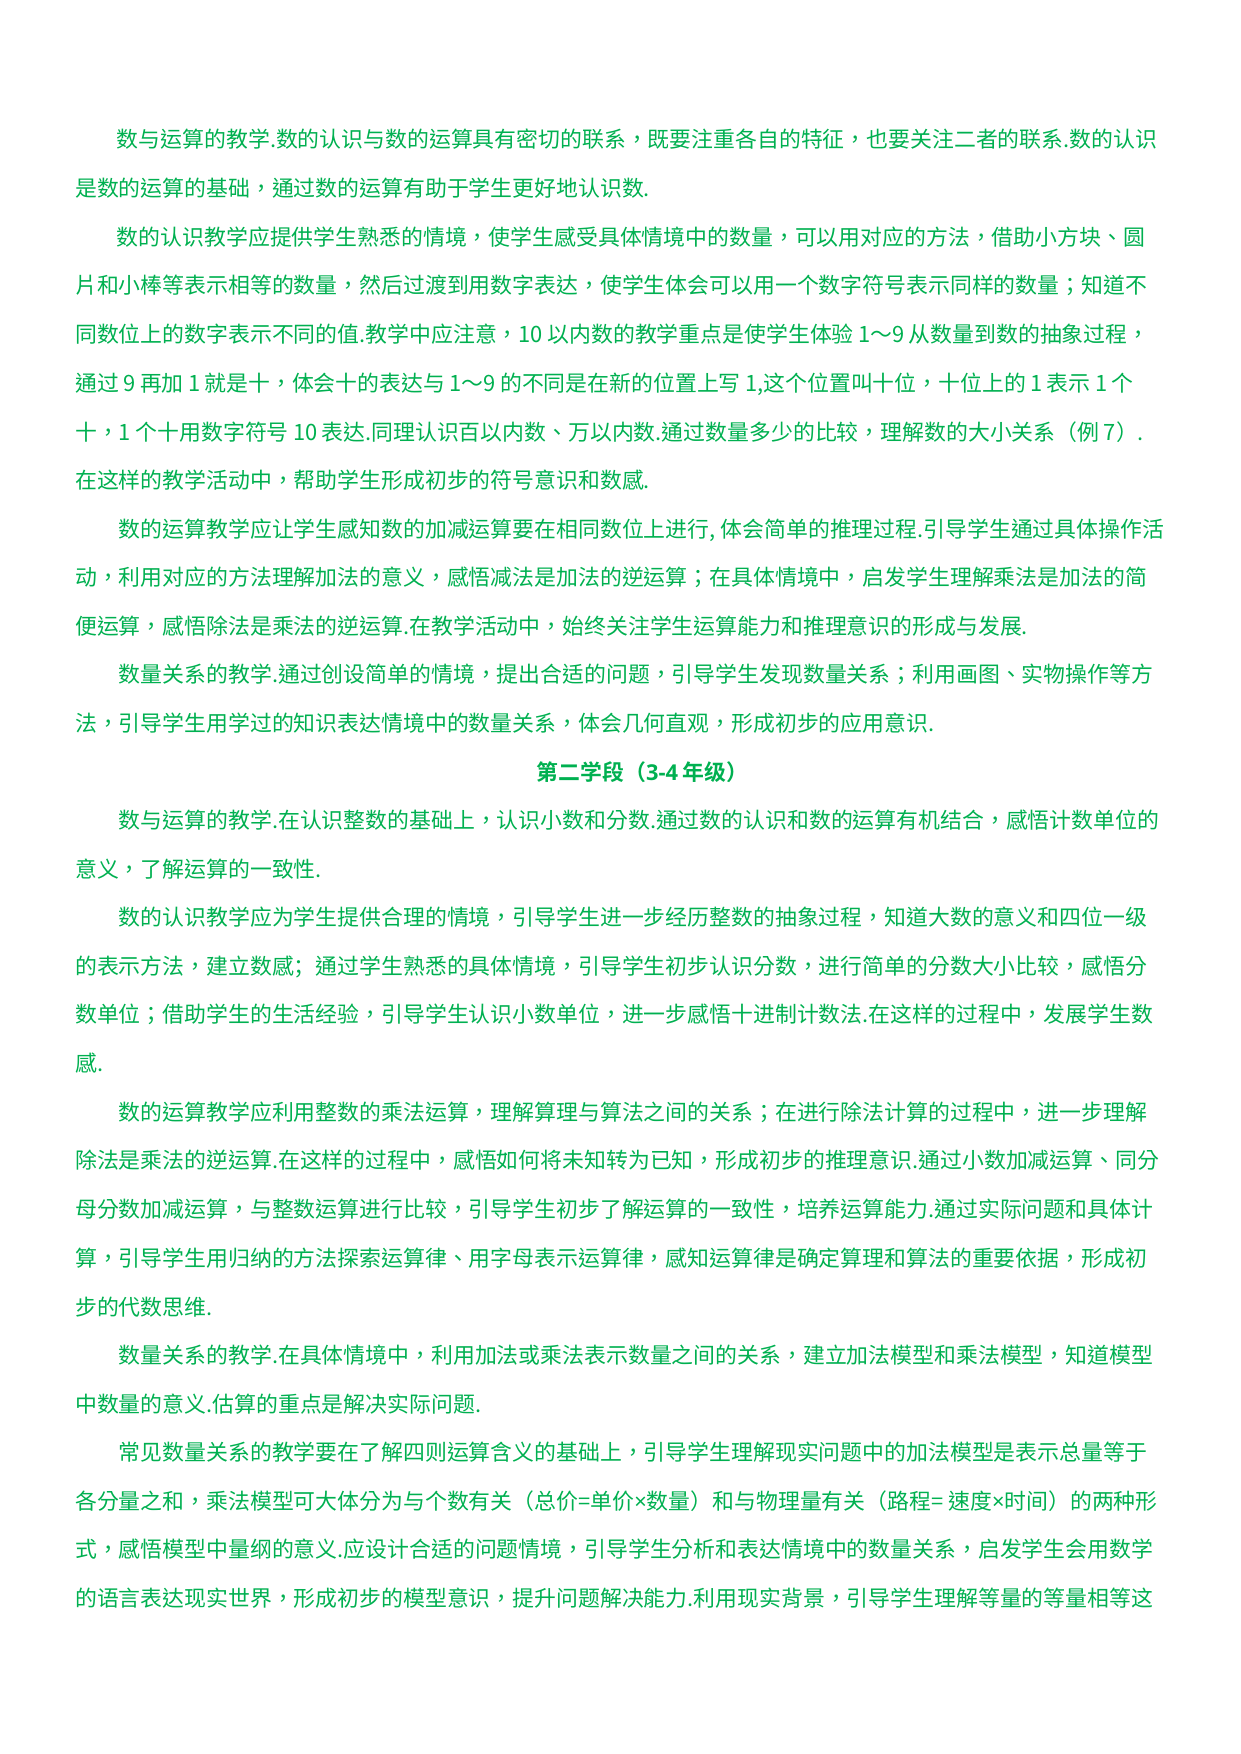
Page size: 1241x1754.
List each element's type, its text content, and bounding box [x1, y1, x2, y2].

text 数的运算教学应利用整数的乘法运算，理解算理与算法之间的关系；在进行除法计算的过程中，进一步理解除法是乘法的逆运算.在这样的过程中，感悟如何将未知转为已知，形成初步的推理意识.通过小数加减运算、同分母分数加减运算，与整数运算进行比较，引导学生初步了解运算的一致性，培养运算能力.通过实际问题和具体计 算，引导学生用归纳的方法探索运算律、用字母表示运算律，感知运算律是确定算理和算法的重要依据，形成初步的代数思维. [75, 1094, 1165, 1322]
text 数量关系的教学.通过创设简单的情境，提出合适的问题，引导学生发现数量关系；利用画图、实物操作等方法，引导学生用学过的知识表达情境中的数量关系，体会几何直观，形成初步的应用意识. [75, 657, 1165, 738]
text 数与运算的教学.数的认识与数的运算具有密切的联系，既要注重各自的特征，也要关注二者的联系.数的认识是数的运算的基础，通过数的运算有助于学生更好地认识数. [75, 122, 1165, 203]
text 数的认识教学应为学生提供合理的情境，引导学生进一步经历整数的抽象过程，知道大数的意义和四位一级的表示方法，建立数感；通过学生熟悉的具体情境，引导学生初步认识分数，进行简单的分数大小比较，感悟分数单位；借助学生的生活经验，引导学生认识小数单位，进一步感悟十进制计数法.在这样的过程中，发展学生数感. [75, 899, 1165, 1078]
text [75, 1434, 1165, 1613]
text 数量关系的教学.在具体情境中，利用加法或乘法表示数量之间的关系，建立加法模型和乘法模型，知道模型中数量的意义.估算的重点是解决实际问题. [75, 1337, 1165, 1419]
text 数的认识教学应提供学生熟悉的情境，使学生感受具体情境中的数量，可以用对应的方法，借助小方块、圆片和小棒等表示相等的数量，然后过渡到用数字表达，使学生体会可以用一个数字符号表示同样的数量；知道不同数位上的数字表示不同的值.教学中应注意，10以内数的教学重点是使学生体验1〜9从数量到数的抽象过程，通过9再加1就是十，体会十的表达与1〜9的不同是在新的位置上写1,这个位置叫十位，十位上的1表示1个十，1个十用数字符号10表达.同理认识百以内数、万以内数.通过数量多少的比较，理解数的大小关系（例7）.在这样的教学活动中，帮助学生形成初步的符号意识和数感. [75, 219, 1165, 495]
text 数的运算教学应让学生感知数的加减运算要在相同数位上进行, 体会简单的推理过程.引导学生通过具体操作活动，利用对应的方法理解加法的意义，感悟减法是加法的逆运算；在具体情境中，启发学生理解乘法是加法的简便运算，感悟除法是乘法的逆运算.在教学活动中，始终关注学生运算能力和推理意识的形成与发展. [75, 511, 1165, 641]
text 数与运算的教学.在认识整数的基础上，认识小数和分数.通过数的认识和数的运算有机结合，感悟计数单位的意义，了解运算的一致性. [75, 802, 1165, 884]
text 第二学段（3-4年级） [75, 754, 1165, 787]
